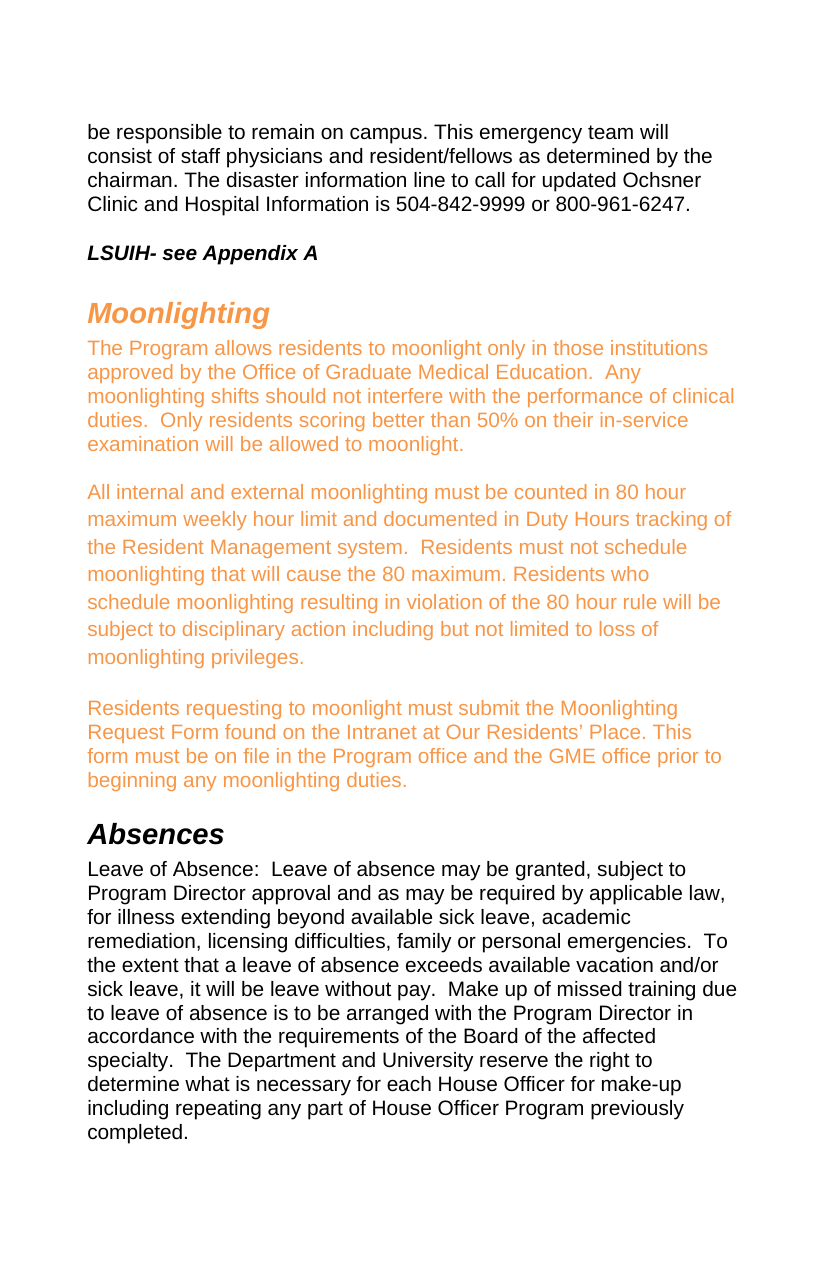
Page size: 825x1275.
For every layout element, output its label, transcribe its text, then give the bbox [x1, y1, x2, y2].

text The Program allows residents to moonlight only in those institutions approved by the Office of Graduate Medical Education. Any moonlighting shifts should not interfere with the performance of clinical duties. Only residents scoring better than 50% on their in-service examination will be allowed to moonlight. [87, 336, 738, 456]
text Residents requesting to moonlight must submit the Moonlighting Request Form found on the Intranet at Our Residents’ Place. This form must be on file in the Program office and the GME office prior to beginning any moonlighting duties. [87, 696, 738, 792]
text All internal and external moonlighting must be counted in 80 hour maximum weekly hour limit and documented in Duty Hours tracking of the Resident Management system. Residents must not schedule moonlighting that will cause the 80 maximum. Residents who schedule moonlighting resulting in violation of the 80 hour rule will be subject to disciplinary action including but not limited to loss of moonlighting privileges. [87, 479, 738, 668]
subtitle Moonlighting [87, 296, 738, 329]
subtitle LSUIH- see Appendix A [87, 241, 738, 265]
subtitle Absences [87, 817, 738, 850]
text Leave of Absence: Leave of absence may be granted, subject to Program Director approval and as may be required by applicable law, for illness extending beyond available sick leave, academic remediation, licensing difficulties, family or personal emergencies. To the extent that a leave of absence exceeds available vacation and/or sick leave, it will be leave without pay. Make up of missed training due to leave of absence is to be arranged with the Program Director in accordance with the requirements of the Board of the affected specialty. The Department and University reserve the right to determine what is necessary for each House Officer for make-up including repeating any part of House Officer Program previously completed. [87, 857, 738, 1144]
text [87, 120, 738, 216]
